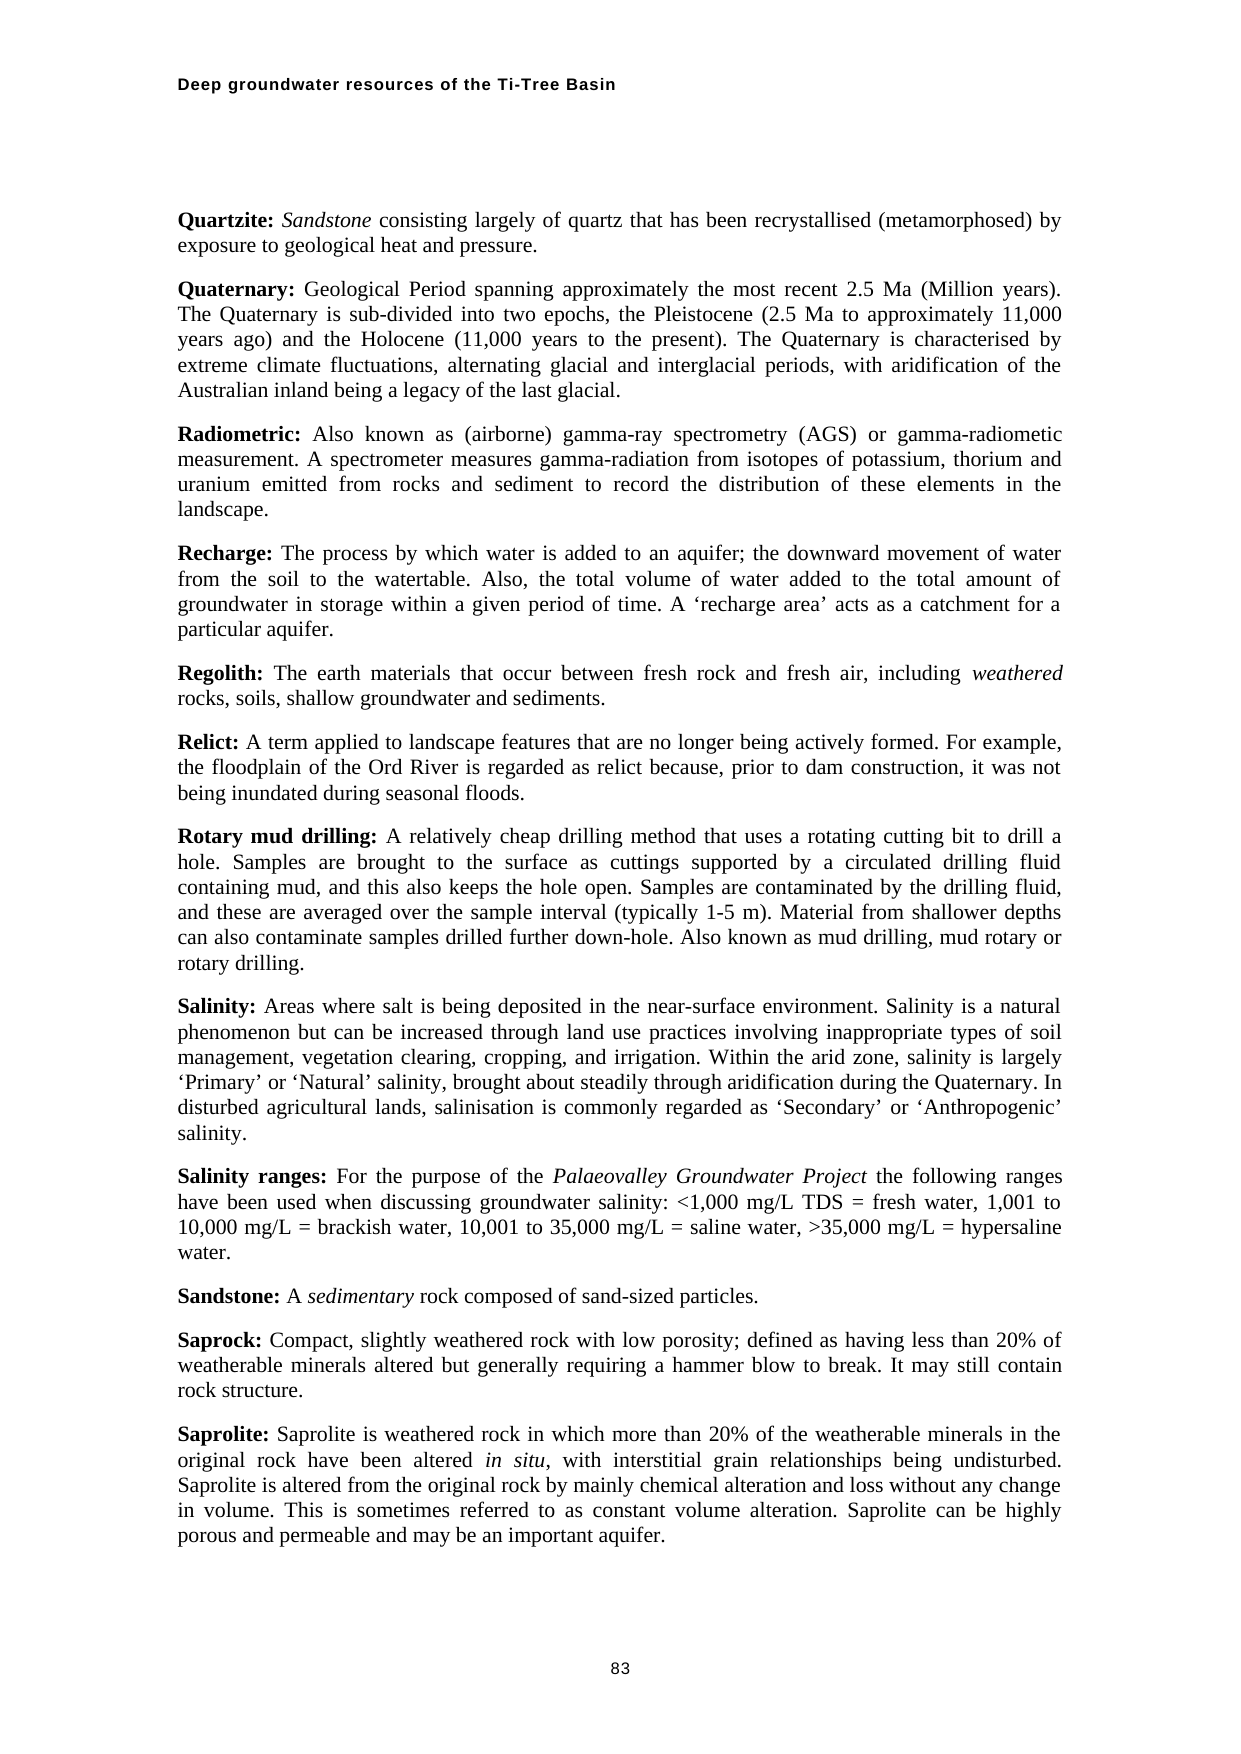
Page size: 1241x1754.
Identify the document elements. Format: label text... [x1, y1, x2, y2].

text Radiometric: Also known as (airborne) gamma-ray spectrometry (AGS) or gamma-radiometic measurement. A spectrometer measures gamma-radiation from isotopes of potassium, thorium and uranium emitted from rocks and sediment to record the distribution of these elements in the landscape. [177, 421, 1063, 522]
text Rotary mud drilling: A relatively cheap drilling method that uses a rotating cutting bit to drill a hole. Samples are brought to the surface as cuttings supported by a circulated drilling fluid containing mud, and this also keeps the hole open. Samples are contaminated by the drilling fluid, and these are averaged over the sample interval (typically 1-5 m). Material from shallower depths can also contaminate samples drilled further down-hole. Also known as mud drilling, mud rotary or rotary drilling. [177, 823, 1063, 975]
text Relict: A term applied to landscape features that are no longer being actively formed. For example, the floodplain of the is rerded as relict because, prior to dam construction, it was not being inundated during seasonal floods. [177, 729, 1063, 805]
text Saprock: Compact, slightly weathered rock with low porosity; defined as having less than 20% of weatherable minerals altered but generally requiring a hammer blow to break. It may still contain rock structure. [177, 1327, 1063, 1403]
text Recharge: The process by which water is added to an aquifer; the downward movement of water from the soil to the watertable. Also, the total volume of water added to the total amount of groundwater in storage within a given period of time. A ‘recharge area’ acts as a catchment for a particular aquifer. [177, 540, 1063, 641]
text Sandstone: A sedimentary rock composed of sand-sized particles. [177, 1283, 1063, 1308]
text Regolith: The earth materials that occur between fresh rock and fresh air, including weathered rocks, soils, shallow groundwater and sediments. [177, 660, 1063, 710]
text Saprolite: Saprolite is weathered rock in which more than 20% of the weatherable minerals in the original rock have been altered in situ, with interstitial grain relationships being undisturbed. Saprolite is altered from the original rock by mainly chemical alteration and loss without any change in volume. This is sometimes referred to as constant volume alteration. Saprolite can be highly porous and permeable and may be an important aquifer. [177, 1421, 1063, 1547]
text Salinity: Areas where salt is being deposited in the near-surface environment. Salinity is a natural phenomenon but can be increased through land use practices involving inappropriate types of soil management, vegetation clearing, cropping, and irrigation. Within the arid zone, salinity is largely ‘Primary’ or ‘Natural’ salinity, brought about steadily through aridification during the Quaternary. In disturbed agricultural lands, salinisation is commonly regarded as ‘Secondary’ or ‘Anthropogenic’ salinity. [177, 993, 1063, 1145]
text Salinity ranges: For the purpose of the Palaeovalley Groundwater Project the following ranges have been used when discussing groundwater salinity: <1,000 mg/L TDS = fresh water, 1,001 to 10,000 mg/L = brackish water, 10,001 to 35,000 mg/L = saline water, >35,000 mg/L = hypersaline water. [177, 1163, 1063, 1264]
text Quaternary: Geological Period spanning approximately the most recent 2.5 Ma (Million years). The Quaternary is sub-divided into two epochs, the Pleistocene (2.5 Ma to approximately 11,000 years ago) and the Holocene (11,000 years to the present). The Quaternary is characterised by extreme climate fluctuations, alternating glacial and interglacial periods, with aridification of the Australian inland being a legacy of the last glacial. [177, 276, 1063, 402]
text Quartzite: Sandstone consisting largely of quartz that has been recrystallised (metamorphosed) by exposure to geological heat and pressure. [177, 207, 1063, 257]
